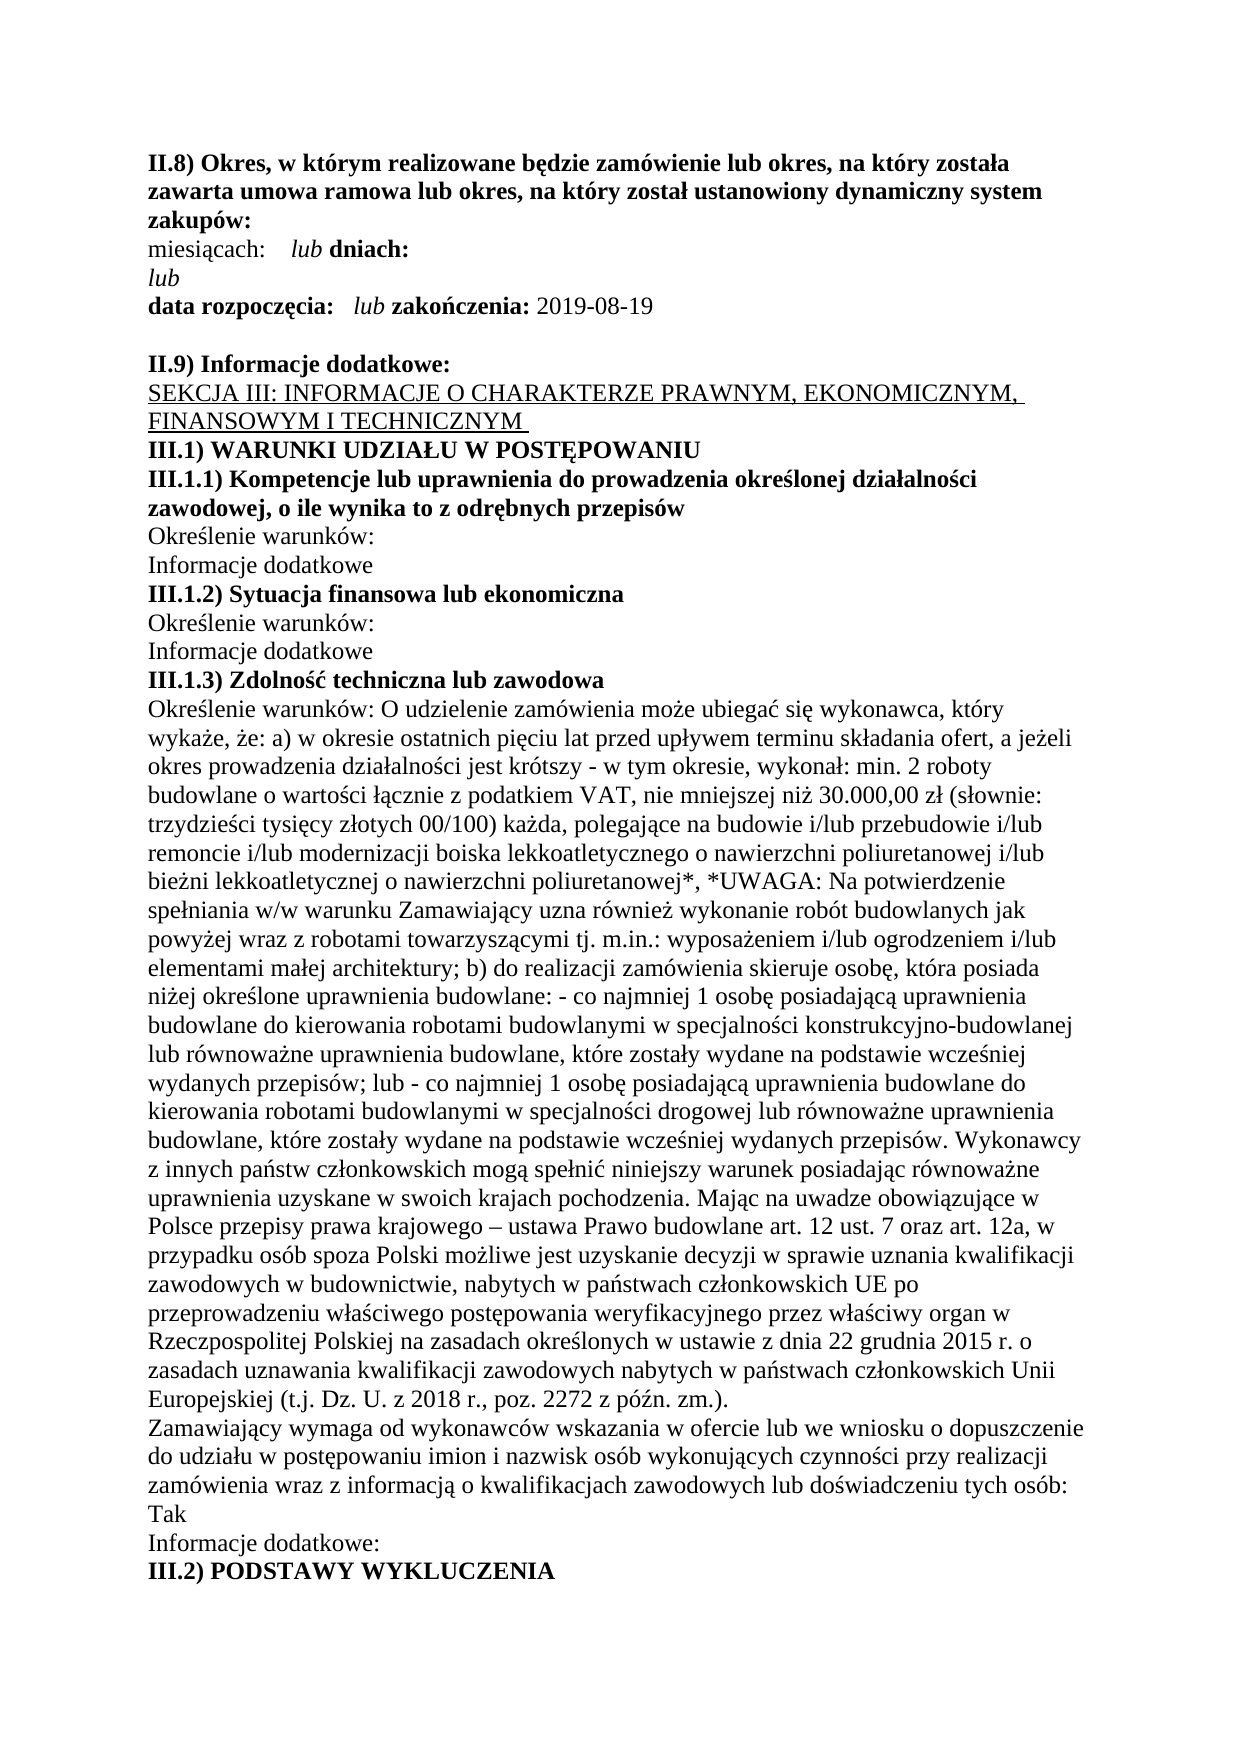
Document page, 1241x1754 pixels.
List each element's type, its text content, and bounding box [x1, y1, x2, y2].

text SEKCJA III: INFORMACJE O CHARAKTERZE PRAWNYM, EKONOMICZNYM, FINANSOWYM I TECHNICZNYM [148, 378, 1093, 435]
text III.1) WARUNKI UDZIAŁU W POSTĘPOWANIU [148, 435, 1093, 464]
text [148, 148, 1093, 378]
text III.1.1) Kompetencje lub uprawnienia do prowadzenia określonej działalności zawodowej, o ile wynika to z odrębnych przepisów Określenie warunków: Informacje dodatkowe III.1.2) Sytuacja finansowa lub ekonomiczna Określenie warunków: Informacje dodatkowe III.1.3) Zdolność techniczna lub zawodowa Określenie warunków: O udzielenie zamówienia może ubiegać się wykonawca, który wykaże, że: a) w okresie ostatnich pięciu lat przed upływem terminu składania ofert, a jeżeli okres prowadzenia działalności jest krótszy - w tym okresie, wykonał: min. 2 roboty budowlane o wartości łącznie z podatkiem VAT, nie mniejszej niż 30.000,00 zł (słownie: trzydzieści tysięcy złotych 00/100) każda, polegające na budowie i/lub przebudowie i/lub remoncie i/lub modernizacji boiska lekkoatletycznego o nawierzchni poliuretanowej i/lub bieżni lekkoatletycznej o nawierzchni poliuretanowej*, *UWAGA: Na potwierdzenie spełniania w/w warunku Zamawiający uzna również wykonanie robót budowlanych jak powyżej wraz z robotami towarzyszącymi tj. m.in.: wyposażeniem i/lub ogrodzeniem i/lub elementami małej architektury; b) do realizacji zamówienia skieruje osobę, która posiada niżej określone uprawnienia budowlane: - co najmniej 1 osobę posiadającą uprawnienia budowlane do kierowania robotami budowlanymi w specjalności konstrukcyjno-budowlanej lub równoważne uprawnienia budowlane, które zostały wydane na podstawie wcześniej wydanych przepisów; lub - co najmniej 1 osobę posiadającą uprawnienia budowlane do kierowania robotami budowlanymi w specjalności drogowej lub równoważne uprawnienia budowlane, które zostały wydane na podstawie wcześniej wydanych przepisów. Wykonawcy z innych państw członkowskich mogą spełnić niniejszy warunek posiadając równoważne uprawnienia uzyskane w swoich krajach pochodzenia. Mając na uwadze obowiązujące w Polsce przepisy prawa krajowego – ustawa Prawo budowlane art. 12 ust. 7 oraz art. 12a, w przypadku osób spoza Polski możliwe jest uzyskanie decyzji w sprawie uznania kwalifikacji zawodowych w budownictwie, nabytych w państwach członkowskich UE po przeprowadzeniu właściwego postępowania weryfikacyjnego przez właściwy organ w Rzeczpospolitej Polskiej na zasadach określonych w ustawie z dnia 22 grudnia 2015 r. o zasadach uznawania kwalifikacji zawodowych nabytych w państwach członkowskich Unii Europejskiej (t.j. Dz. U. z 2018 r., poz. 2272 z późn. zm.). Zamawiający wymaga od wykonawców wskazania w ofercie lub we wniosku o dopuszczenie do udziału w postępowaniu imion i nazwisk osób wykonujących czynności przy realizacji zamówienia wraz z informacją o kwalifikacjach zawodowych lub doświadczeniu tych osób: Tak Informacje dodatkowe: [148, 464, 1093, 1556]
text III.2) PODSTAWY WYKLUCZENIA [148, 1556, 1093, 1585]
